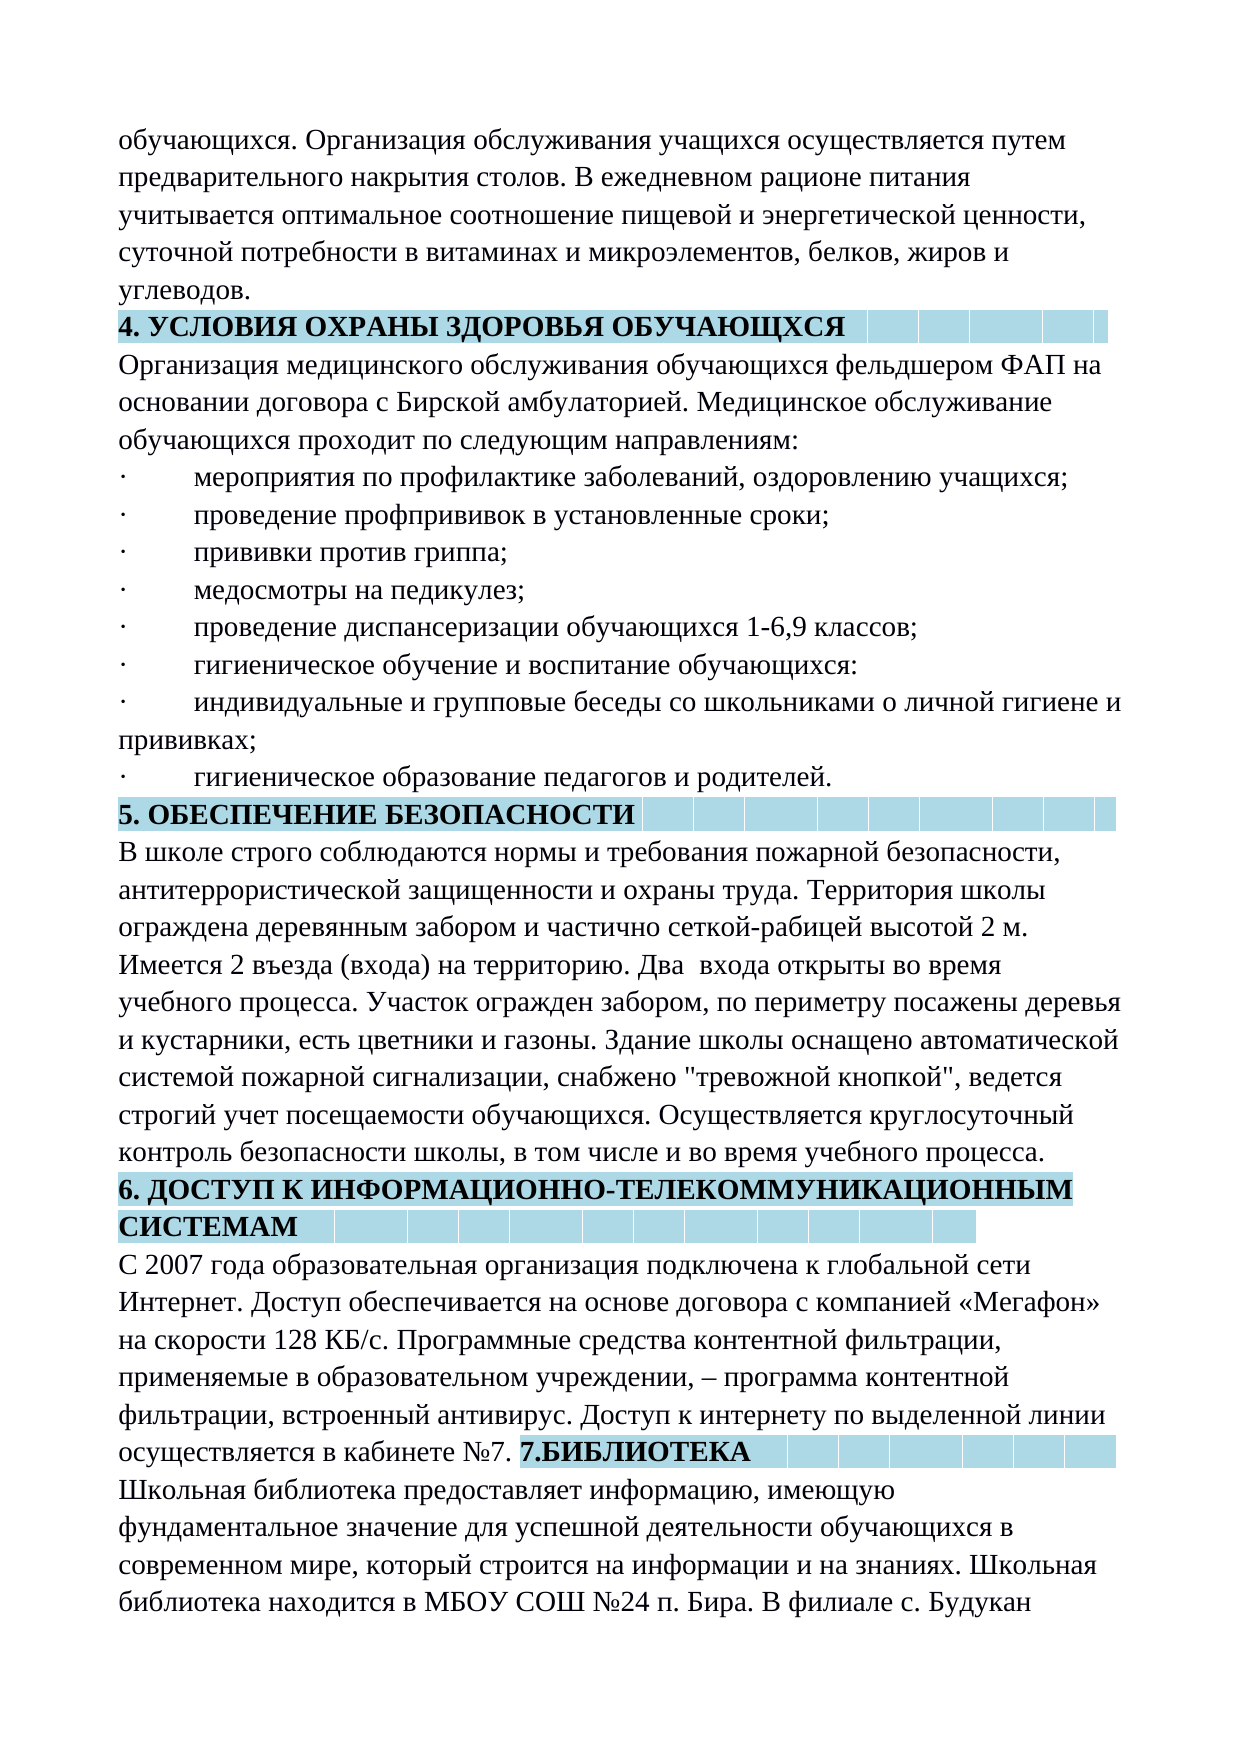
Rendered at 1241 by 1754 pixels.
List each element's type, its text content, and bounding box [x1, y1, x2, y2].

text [118, 118, 1122, 306]
text · мероприятия по профилактике заболеваний, оздоровлению учащихся; [118, 456, 1122, 493]
text 6. ДОСТУП К ИНФОРМАЦИОННО-ТЕЛЕКОММУНИКАЦИОННЫМ СИСТЕМАМ [118, 1168, 1122, 1243]
text · гигиеническое обучение и воспитание обучающихся: [118, 643, 1122, 681]
text С 2007 года образовательная организация подключена к глобальной сети Интернет. Доступ обеспечивается на основе договора с компанией «Мегафон» на скорости 128 КБ/с. Программные средства контентной фильтрации, применяемые в образовательном учреждении, – программа контентной фильтрации, встроенный антивирус. Доступ к интернету по выделенной линии осуществляется в кабинете №7. 7.БИБЛИОТЕКА [118, 1243, 1122, 1468]
text · проведение профпрививок в установленные сроки; [118, 493, 1122, 531]
text В школе строго соблюдаются нормы и требования пожарной безопасности, антитеррористической защищенности и охраны труда. Территория школы ограждена деревянным забором и частично сеткой-рабицей высотой . Имеется 2 въезда (входа) на территорию. Два входа открыты во время учебного процесса. Участок огражден забором, по периметру посажены деревья и кустарники, есть цветники и газоны. Здание школы оснащено автоматической системой пожарной сигнализации, снабжено "тревожной кнопкой", ведется строгий учет посещаемости обучающихся. Осуществляется круглосуточный контроль безопасности школы, в том числе и во время учебного процесса. [118, 831, 1122, 1168]
text Организация медицинского обслуживания обучающихся фельдшером ФАП на основании договора с Бирской амбулаторией. Медицинское обслуживание обучающихся проходит по следующим направлениям: [118, 343, 1122, 456]
text · индивидуальные и групповые беседы со школьниками о личной гигиене и прививках; [118, 681, 1122, 756]
text · проведение диспансеризации обучающихся 1-6,9 классов; [118, 606, 1122, 643]
text · медосмотры на педикулез; [118, 568, 1122, 606]
text 5. ОБЕСПЕЧЕНИЕ БЕЗОПАСНОСТИ [118, 793, 1122, 831]
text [118, 1468, 1122, 1618]
text · гигиеническое образование педагогов и родителей. [118, 756, 1122, 793]
text 4. УСЛОВИЯ ОХРАНЫ ЗДОРОВЬЯ ОБУЧАЮЩХСЯ [118, 306, 1122, 343]
text · прививки против гриппа; [118, 531, 1122, 568]
